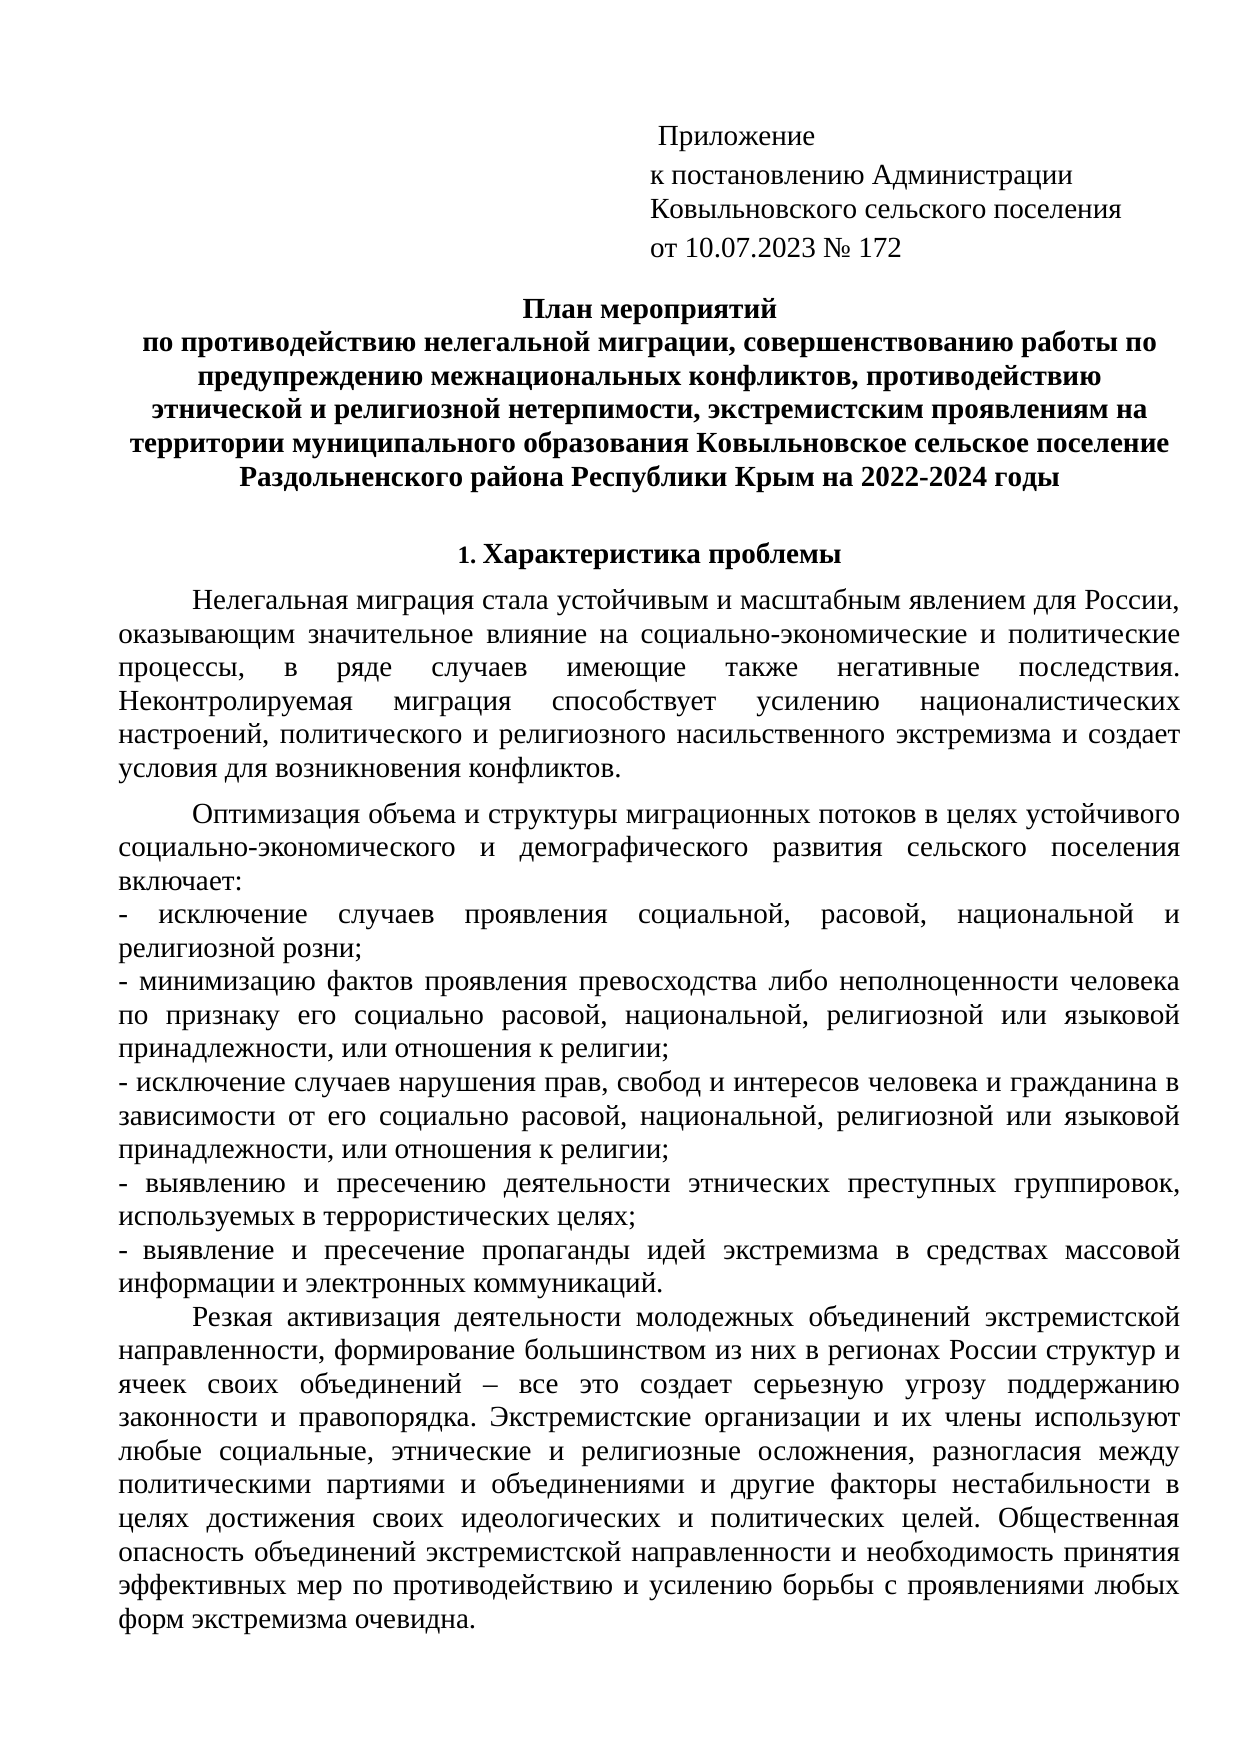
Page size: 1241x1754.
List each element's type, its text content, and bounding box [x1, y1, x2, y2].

text по противодействию нелегальной миграции, совершенствованию работы по предупреждению межнациональных конфликтов, противодействию этнической и религиозной нетерпимости, экстремистским проявлениям на территории муниципального образования Ковыльновское сельское поселение Раздольненского района Республики Крым на 2022-2024 годы [118, 324, 1181, 492]
text - исключение случаев нарушения прав, свобод и интересов человека и гражданина в зависимости от его социально расовой, национальной, религиозной или языковой принадлежности, или отношения к религии; [118, 1064, 1181, 1165]
text Нелегальная миграция стала устойчивым и масштабным явлением для России, оказывающим значительное влияние на социально-экономические и политические процессы, в ряде случаев имеющие также негативные последствия. Неконтролируемая миграция способствует усилению националистических настроений, политического и религиозного насильственного экстремизма и создает условия для возникновения конфликтов. [118, 582, 1181, 783]
text от 10.07.2023 № 172 [650, 230, 1170, 264]
text Приложение [650, 118, 1170, 152]
text к постановлению Администрации Ковыльновского сельского поселения [650, 157, 1170, 224]
text - исключение случаев проявления социальной, расовой, национальной и религиозной розни; [118, 896, 1181, 963]
text - выявлению и пресечению деятельности этнических преступных группировок, используемых в террористических целях; [118, 1165, 1181, 1232]
text - выявление и пресечение пропаганды идей экстремизма в средствах массовой информации и электронных коммуникаций. [118, 1232, 1181, 1299]
text - минимизацию фактов проявления превосходства либо неполноценности человека по признаку его социально расовой, национальной, религиозной или языковой принадлежности, или отношения к религии; [118, 963, 1181, 1064]
text План мероприятий [118, 291, 1181, 324]
text Резкая активизация деятельности молодежных объединений экстремистской направленности, формирование большинством из них в регионах России структур и ячеек своих объединений – все это создает серьезную угрозу поддержанию законности и правопорядка. Экстремистские организации и их члены используют любые социальные, этнические и религиозные осложнения, разногласия между политическими партиями и объединениями и другие факторы нестабильности в целях достижения своих идеологических и политических целей. Общественная опасность объединений экстремистской направленности и необходимость принятия эффективных мер по противодействию и усилению борьбы с проявлениями любых форм экстремизма очевидна. [118, 1299, 1181, 1634]
text 1. Характеристика проблемы [118, 536, 1181, 570]
text Оптимизация объема и структуры миграционных потоков в целях устойчивого социально-экономического и демографического развития сельского поселения включает: [118, 796, 1181, 896]
